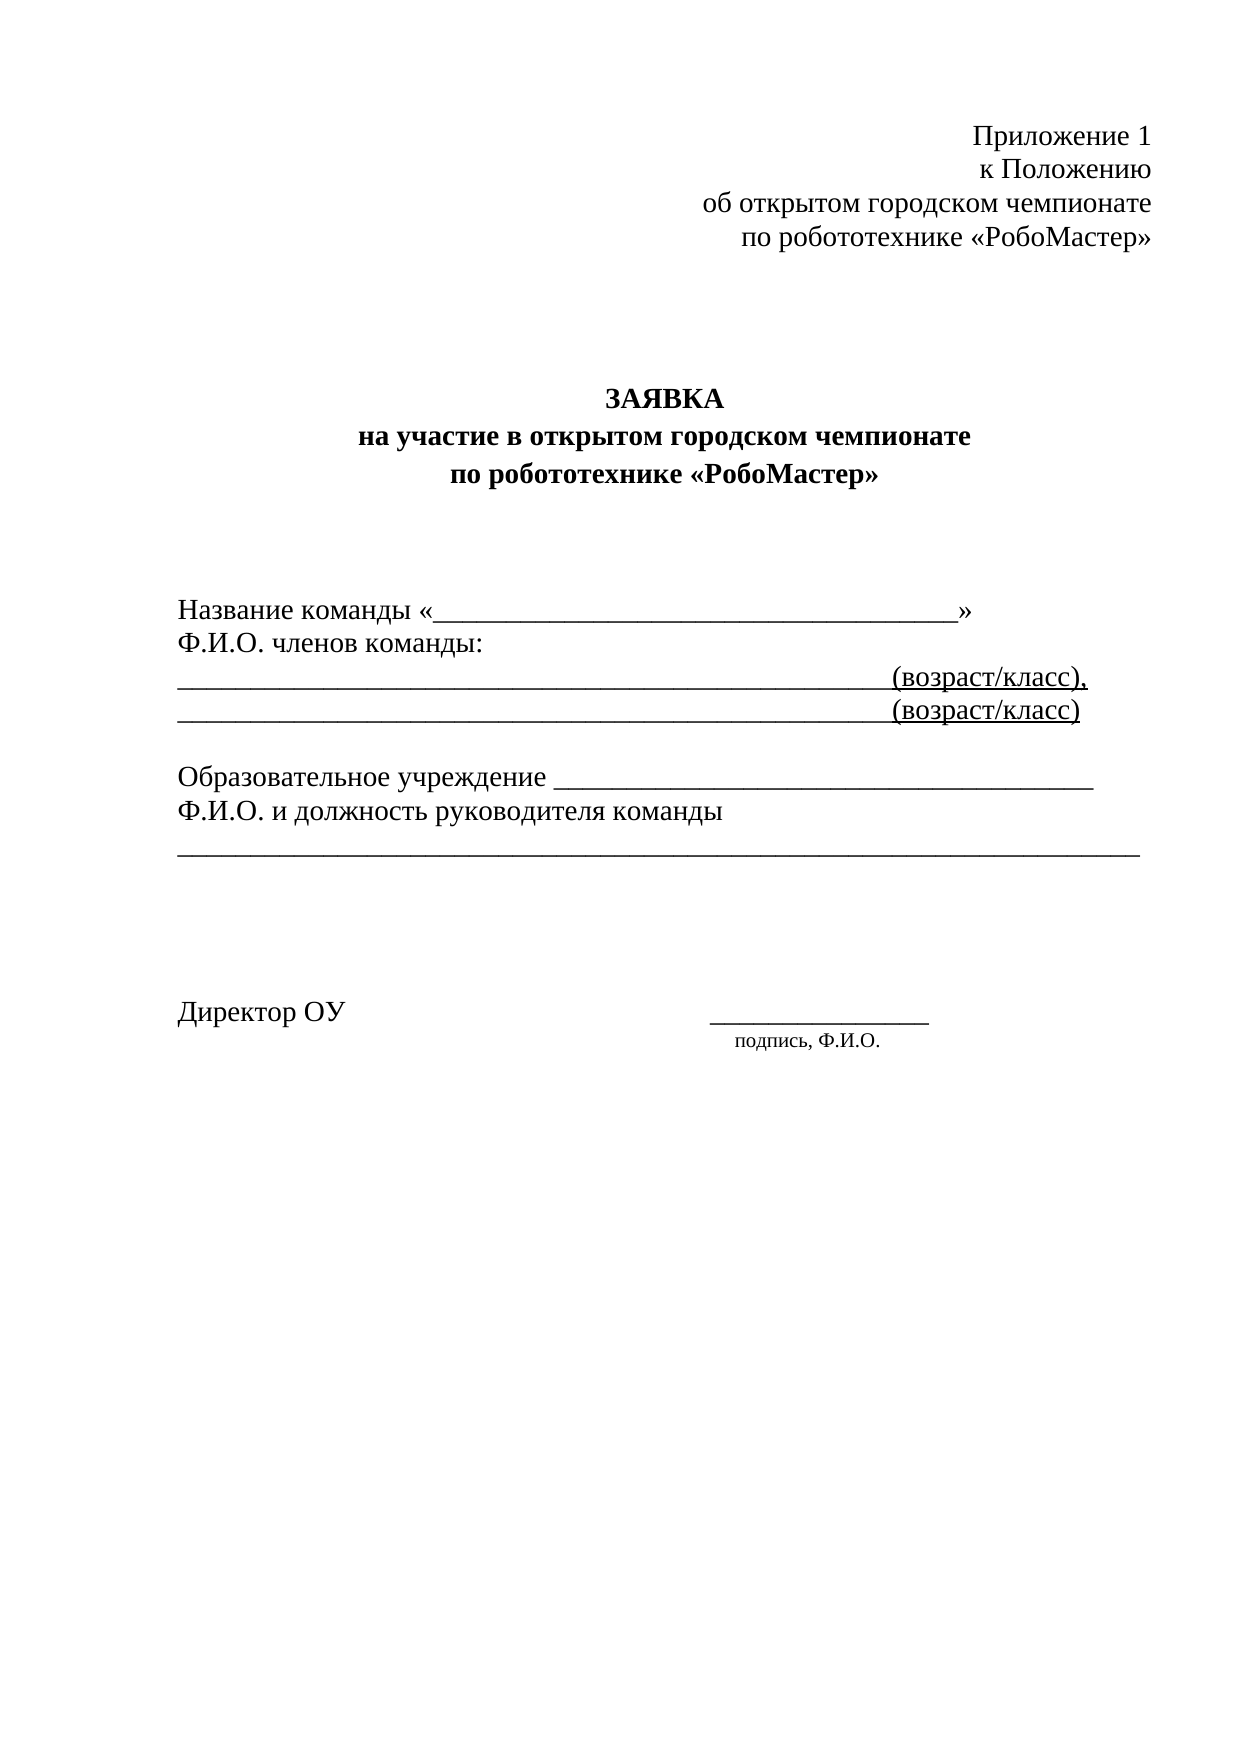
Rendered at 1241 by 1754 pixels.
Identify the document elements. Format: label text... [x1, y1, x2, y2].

text об открытом городском чемпионате [177, 185, 1152, 219]
text _________________________________________________(возраст/класс), [177, 659, 1152, 692]
text Ф.И.О. членов команды: [177, 625, 1152, 659]
text __________________________________________________________________ [177, 827, 1152, 860]
text Название команды «____________________________________» [177, 592, 1152, 625]
text Ф.И.О. и должность руководителя команды [177, 793, 1152, 827]
text на участие в открытом городском чемпионате [177, 415, 1152, 453]
text по робототехнике «РобоМастер» [177, 453, 1152, 491]
text Приложение 1 [177, 118, 1152, 152]
text подпись, Ф.И.О. [177, 1028, 934, 1052]
text Директор ОУ _______________ [177, 994, 934, 1028]
text к Положению [177, 152, 1152, 185]
text Образовательное учреждение _____________________________________ [177, 759, 1152, 793]
text _________________________________________________(возраст/класс) [177, 692, 1152, 726]
text ЗАЯВКА [177, 382, 1152, 415]
text по робототехнике «РобоМастер» [177, 219, 1152, 252]
